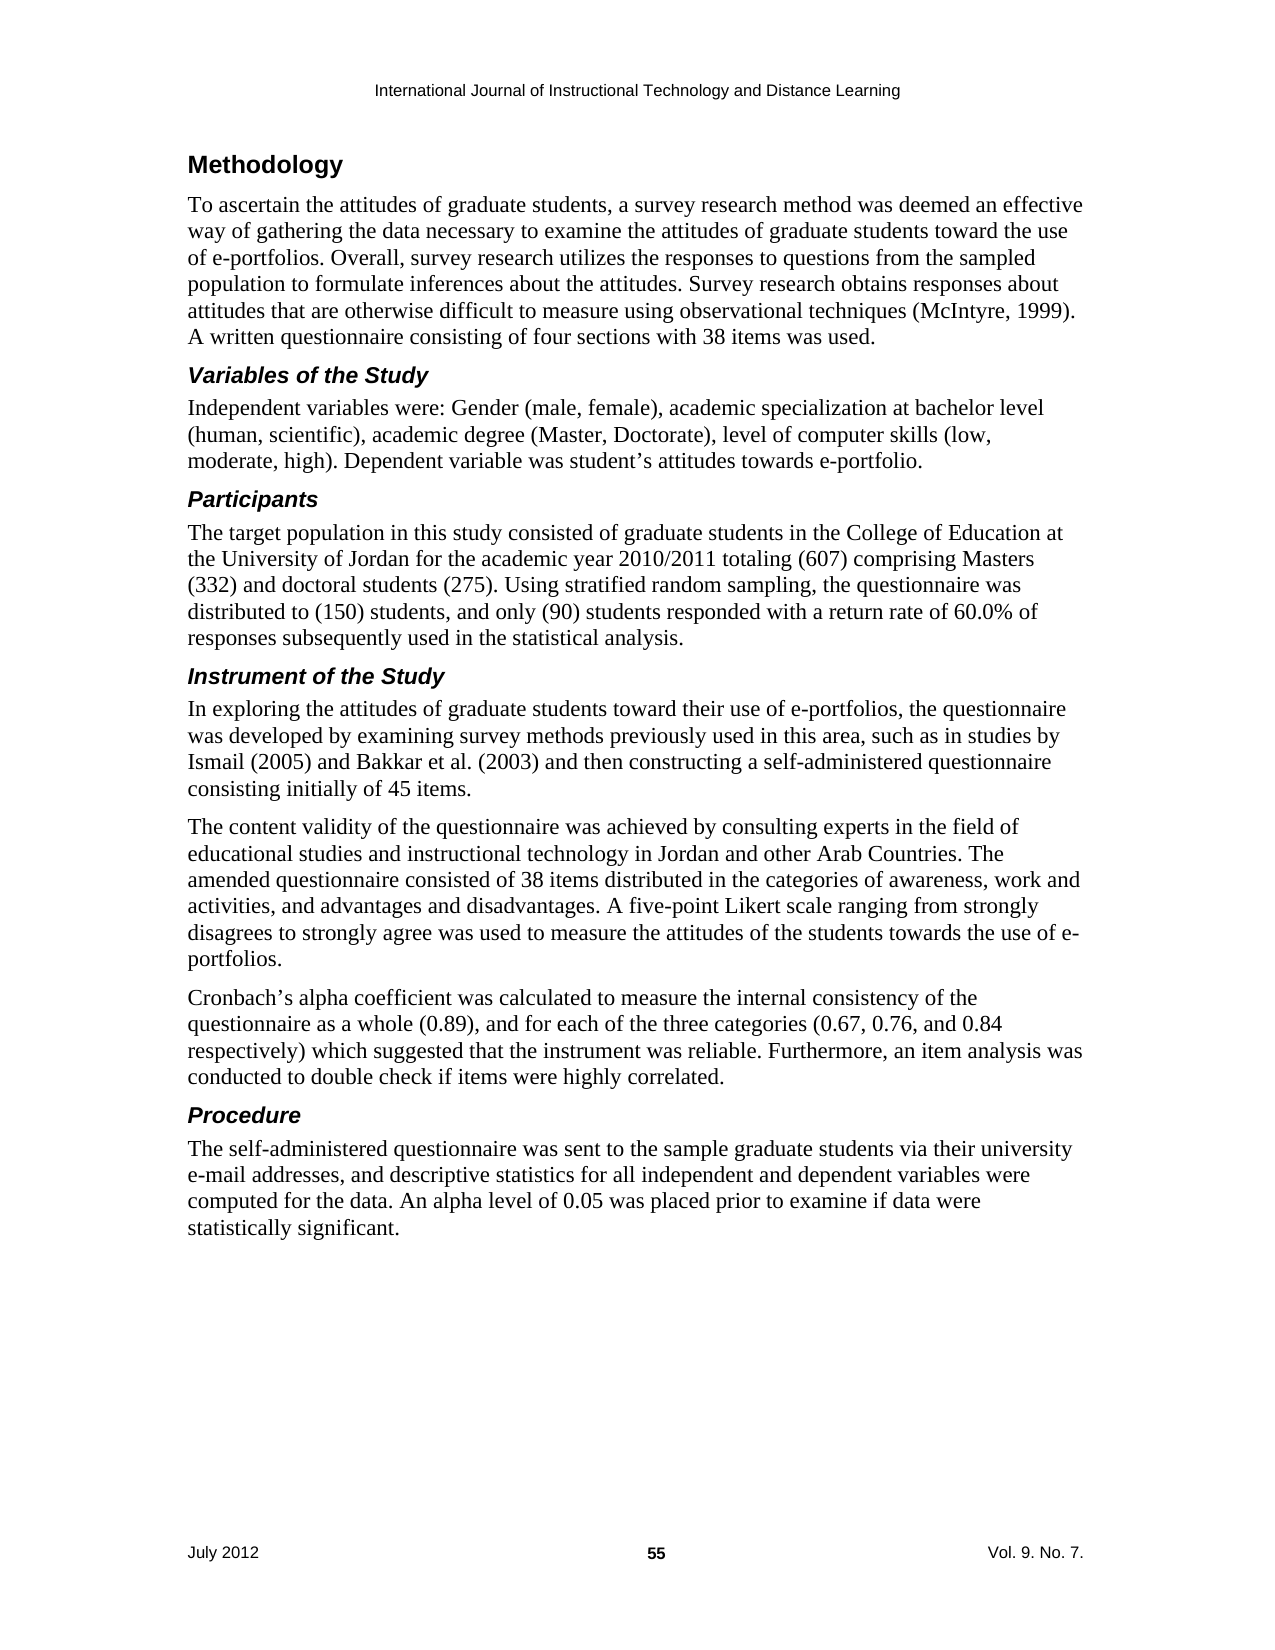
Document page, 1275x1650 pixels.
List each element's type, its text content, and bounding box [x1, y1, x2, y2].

text Cronbach’s alpha coefficient was calculated to measure the internal consistency of the questionnaire as a whole (0.89), and for each of the three categories (0.67, 0.76, and 0.84 respectively) which suggested that the instrument was reliable. Furthermore, an item analysis was conducted to double check if items were highly correlated. [187, 984, 1087, 1089]
text To ascertain the attitudes of graduate students, a survey research method was deemed an effective way of gathering the data necessary to examine the attitudes of graduate students toward the use of e-portfolios. Overall, survey research utilizes the responses to questions from the sampled population to formulate inferences about the attitudes. Survey research obtains responses about attitudes that are otherwise difficult to measure using observational techniques (McIntyre, 1999). A written questionnaire consisting of four sections with 38 items was used. [187, 191, 1087, 349]
subtitle Participants [187, 486, 1087, 512]
subtitle Procedure [187, 1102, 1087, 1128]
text The target population in this study consisted of graduate students in the College of Education at the University of Jordan for the academic year 2010/2011 totaling (607) comprising Masters (332) and doctoral students (275). Using stratified random sampling, the questionnaire was distributed to (150) students, and only (90) students responded with a return rate of 60.0% of responses subsequently used in the statistical analysis. [187, 519, 1087, 650]
text In exploring the attitudes of graduate students toward their use of e-portfolios, the questionnaire was developed by examining survey methods previously used in this area, such as in studies by Ismail (2005) and Bakkar et al. (2003) and then constructing a self-administered questionnaire consisting initially of 45 items. [187, 696, 1087, 801]
subtitle Instrument of the Study [187, 663, 1087, 689]
subtitle Methodology [187, 150, 1087, 179]
text The content validity of the questionnaire was achieved by consulting experts in the field of educational studies and instructional technology in Jordan and other Arab Countries. The amended questionnaire consisted of 38 items distributed in the categories of awareness, work and activities, and advantages and disadvantages. A five-point Likert scale ranging from strongly disagrees to strongly agree was used to measure the attitudes of the students towards the use of e-portfolios. [187, 813, 1087, 972]
text The self-administered questionnaire was sent to the sample graduate students via their university e-mail addresses, and descriptive statistics for all independent and dependent variables were computed for the data. An alpha level of 0.05 was placed prior to examine if data were statistically significant. [187, 1134, 1087, 1240]
text Independent variables were: Gender (male, female), academic specialization at bachelor level (human, scientific), academic degree (Master, Doctorate), level of computer skills (low, moderate, high). Dependent variable was student’s attitudes towards e-portfolio. [187, 394, 1087, 473]
subtitle Variables of the Study [187, 362, 1087, 388]
